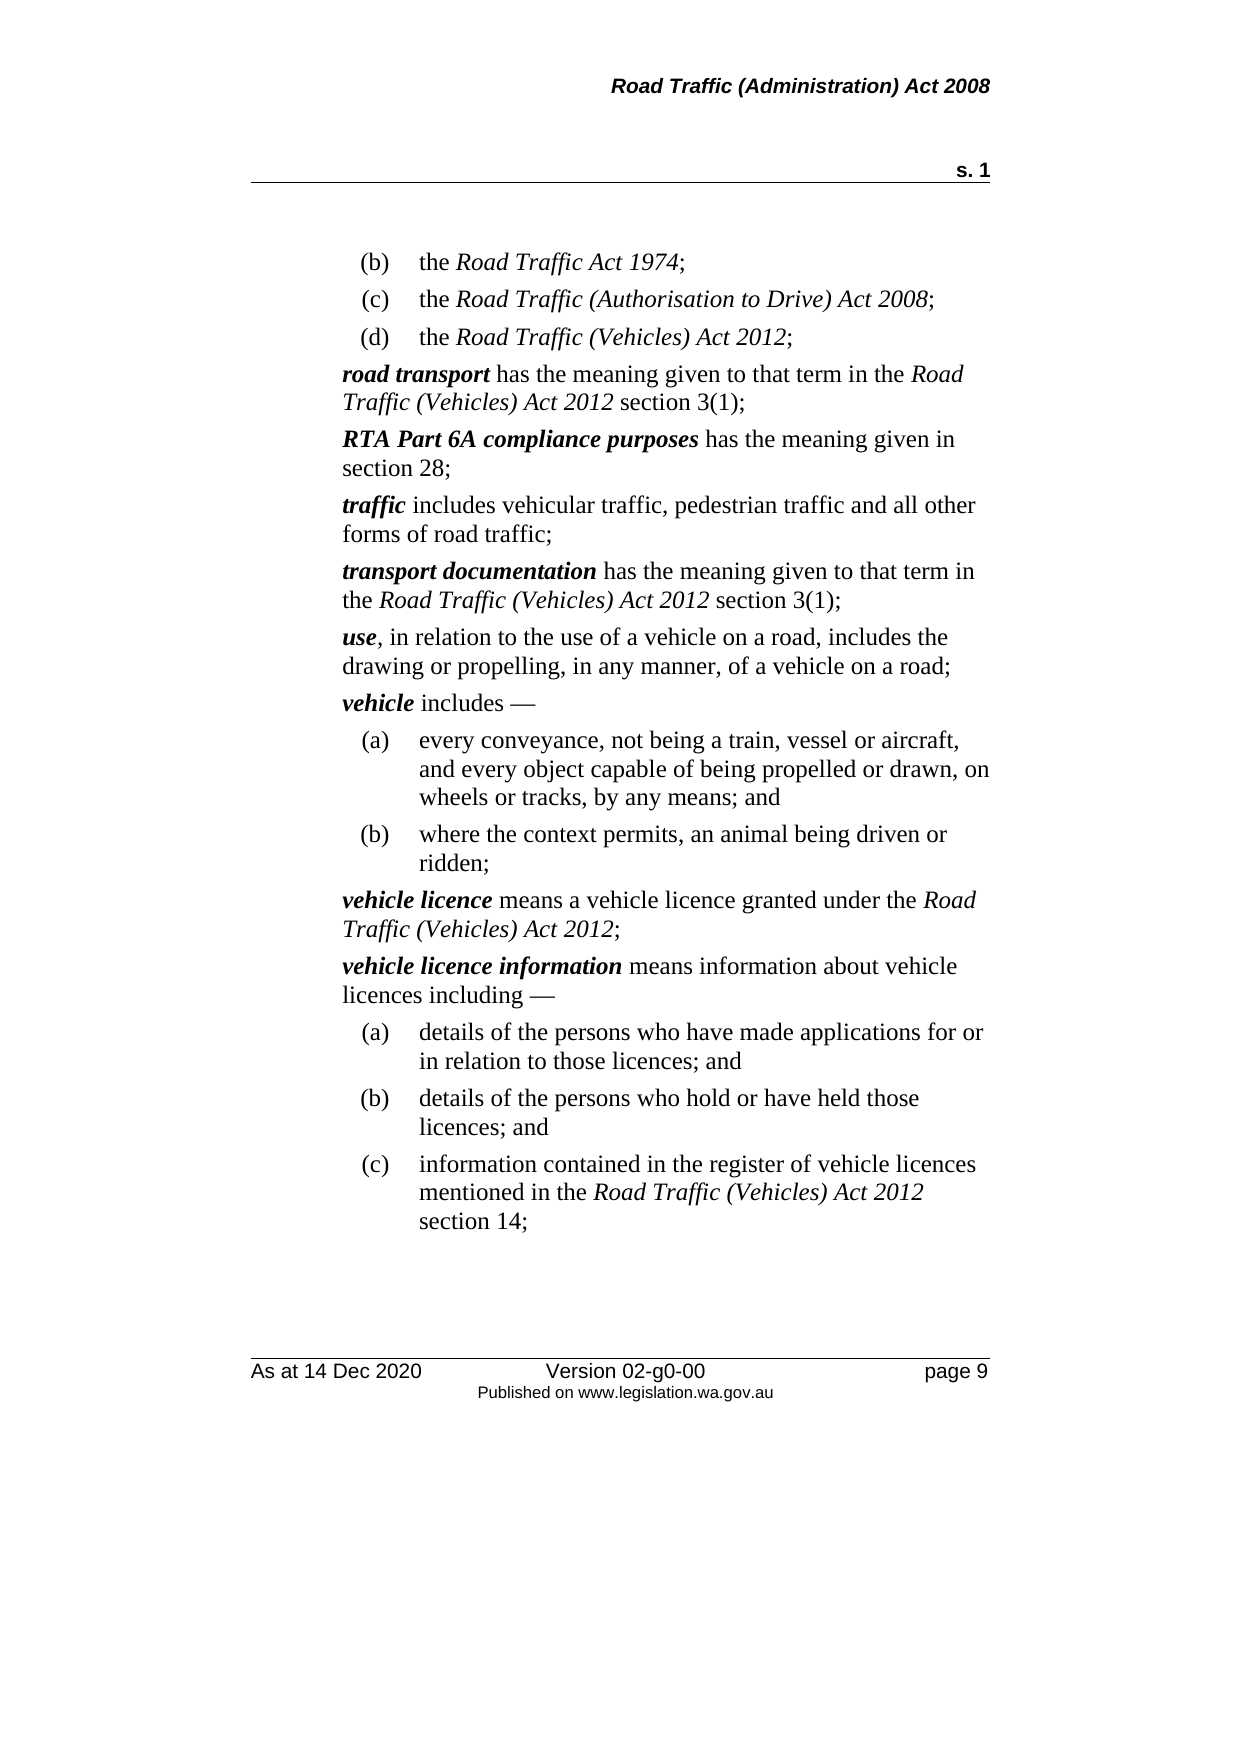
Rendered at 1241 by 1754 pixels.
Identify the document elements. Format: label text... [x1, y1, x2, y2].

text RTA Part 6A compliance purposes has the meaning given in section 28; [251, 424, 990, 482]
text (a) every conveyance, not being a train, vessel or aircraft, and every object capable of being propelled or drawn, on wheels or tracks, by any means; and [251, 725, 990, 811]
text (c) information contained in the register of vehicle licences mentioned in the Road Traffic (Vehicles) Act 2012 section 14; [251, 1149, 990, 1235]
text road transport has the meaning given to that term in the Road Traffic (Vehicles) Act 2012 section 3(1); [251, 359, 990, 416]
text vehicle licence information means information about vehicle licences including — [251, 951, 990, 1009]
text (b) details of the persons who hold or have held those licences; and [251, 1083, 990, 1140]
text vehicle includes — [251, 688, 990, 717]
text (c) the Road Traffic (Authorisation to Drive) Act 2008; [251, 284, 990, 313]
text (d) the Road Traffic (Vehicles) Act 2012; [251, 322, 990, 350]
text transport documentation has the meaning given to that term in the Road Traffic (Vehicles) Act 2012 section 3(1); [251, 556, 990, 614]
text vehicle licence means a vehicle licence granted under the Road Traffic (Vehicles) Act 2012; [251, 885, 990, 943]
text (a) details of the persons who have made applications for or in relation to those licences; and [251, 1017, 990, 1074]
text (b) where the context permits, an animal being driven or ridden; [251, 819, 990, 877]
text (b) the Road Traffic Act 1974; [251, 247, 990, 276]
text traffic includes vehicular traffic, pedestrian traffic and all other forms of road traffic; [251, 490, 990, 548]
text use, in relation to the use of a vehicle on a road, includes the drawing or propelling, in any manner, of a vehicle on a road; [251, 622, 990, 679]
